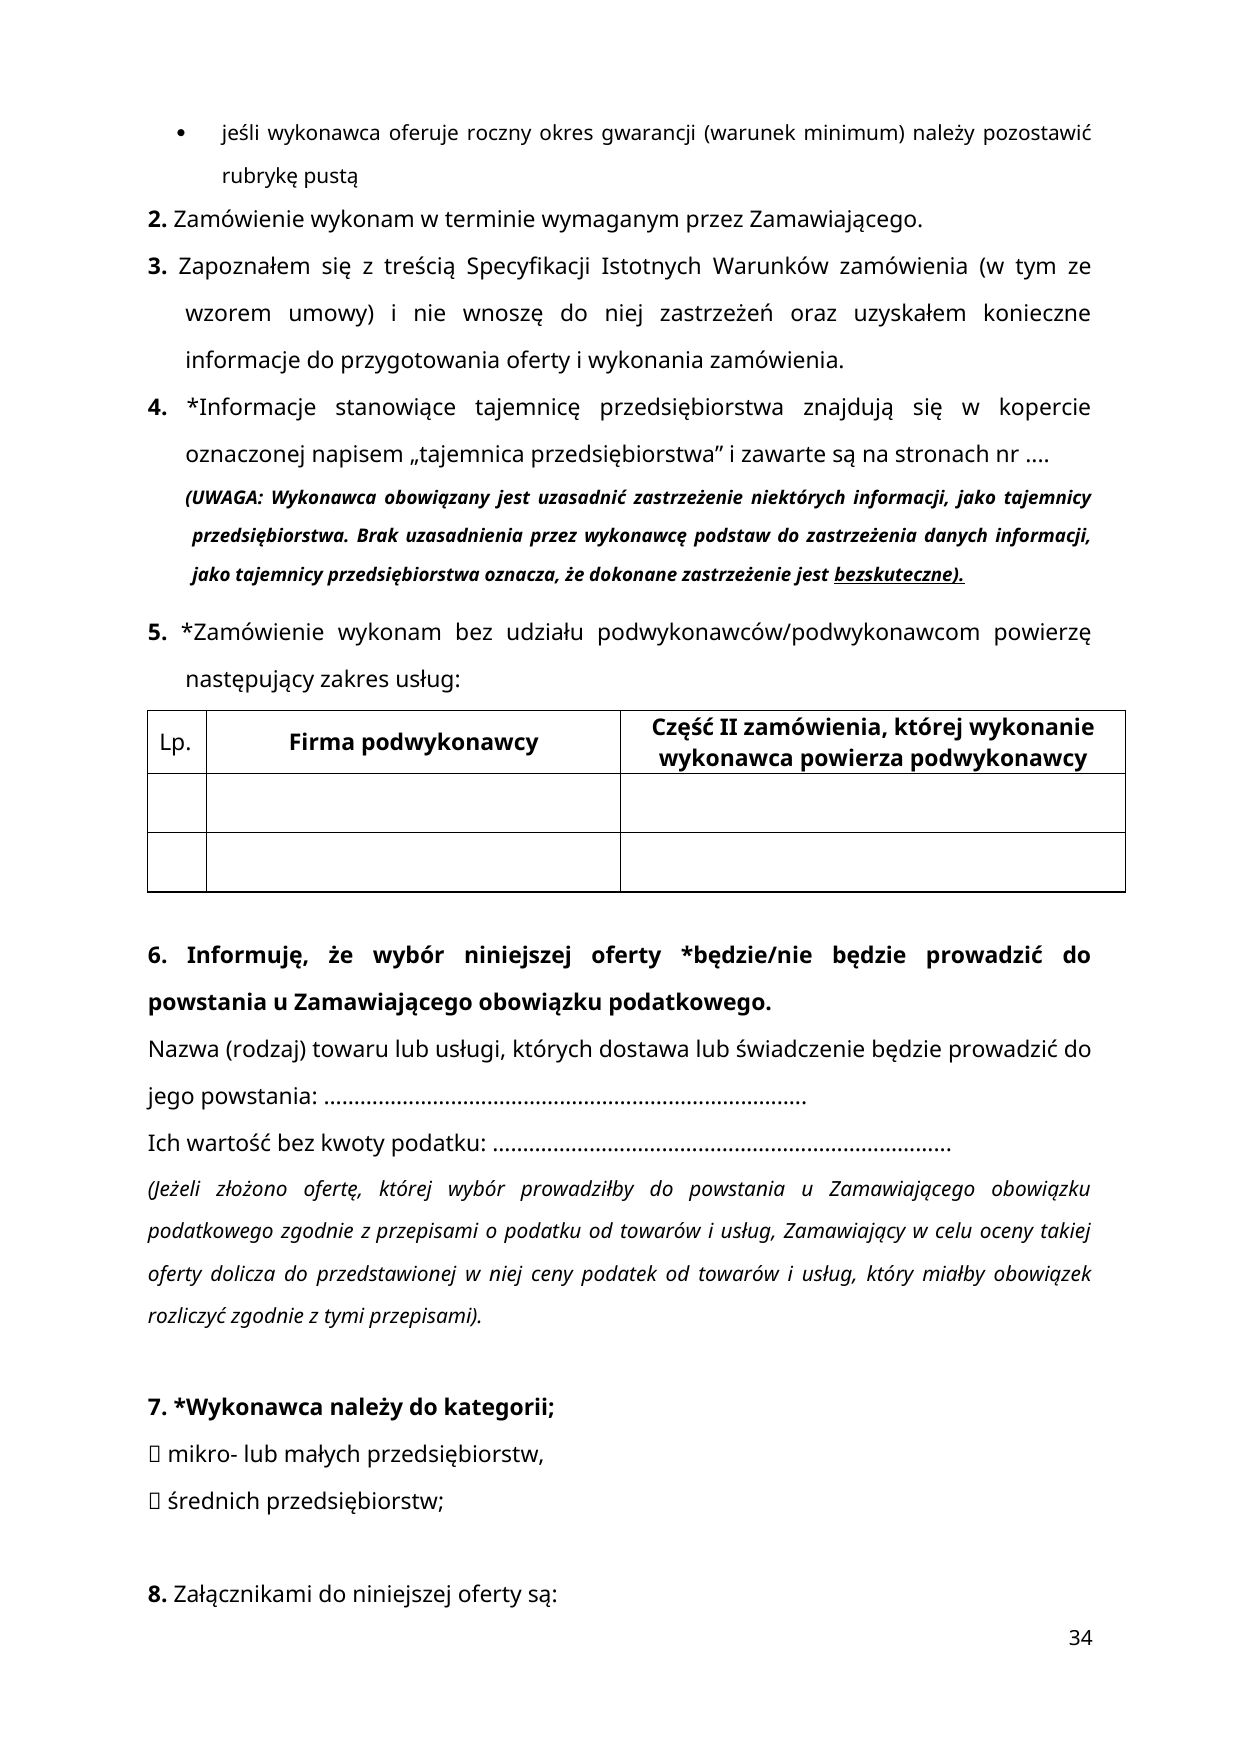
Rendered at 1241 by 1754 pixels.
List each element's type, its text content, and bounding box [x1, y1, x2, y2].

table_header Firma podwykonawcy [207, 711, 620, 773]
text 8. Załącznikami do niniejszej oferty są: [148, 1578, 1092, 1610]
table_cell [148, 774, 206, 832]
text 3. Zapoznałem się z treścią Specyfikacji Istotnych Warunków zamówienia (w tym ze wzorem umowy) i nie wnoszę do niej zastrzeżeń oraz uzyskałem konieczne informacje do przygotowania oferty i wykonania zamówienia. [148, 250, 1092, 375]
text 7. *Wykonawca należy do kategorii; [148, 1391, 1092, 1422]
list jeśli wykonawca oferuje roczny okres gwarancji (warunek minimum) należy pozostawić rubrykę pustą [177, 118, 1092, 189]
list (UWAGA: Wykonawca obowiązany jest uzasadnić zastrzeżenie niektórych informacji, jako tajemnicy przedsiębiorstwa. Brak uzasadnienia przez wykonawcę podstaw do zastrzeżenia danych informacji, jako tajemnicy przedsiębiorstwa oznacza, że dokonane zastrzeżenie jest bezskuteczne). [185, 484, 1092, 587]
table_header Lp. [148, 711, 206, 773]
text 4. *Informacje stanowiące tajemnicę przedsiębiorstwa znajdują się w kopercie oznaczonej napisem „tajemnica przedsiębiorstwa” i zawarte są na stronach nr .... [148, 391, 1092, 469]
table_cell [148, 833, 206, 891]
table_cell [621, 774, 1125, 832]
text (Jeżeli złożono ofertę, której wybór prowadziłby do powstania u Zamawiającego obowiązku podatkowego zgodnie z przepisami o podatku od towarów i usług, Zamawiający w celu oceny takiej oferty dolicza do przedstawionej w niej ceny podatek od towarów i usług, który miałby obowiązek rozliczyć zgodnie z tymi przepisami). [148, 1174, 1092, 1330]
table_cell [621, 833, 1125, 891]
table_header Część II zamówienia, której wykonanie wykonawca powierza podwykonawcy [621, 711, 1125, 773]
table_cell [207, 833, 620, 891]
text Ich wartość bez kwoty podatku: ….……………………………………………………………... [148, 1127, 1092, 1158]
text 5. *Zamówienie wykonam bez udziału podwykonawców/podwykonawcom powierzę następujący zakres usług: [148, 616, 1092, 694]
table_cell [207, 774, 620, 832]
text Nazwa (rodzaj) towaru lub usługi, których dostawa lub świadczenie będzie prowadzić do jego powstania: …………………………………………………………………….. [148, 1033, 1092, 1111]
text 2. Zamówienie wykonam w terminie wymaganym przez Zamawiającego. [148, 203, 1092, 234]
text  mikro- lub małych przedsiębiorstw, [148, 1438, 1092, 1469]
text 6. Informuję, że wybór niniejszej oferty *będzie/nie będzie prowadzić do powstania u Zamawiającego obowiązku podatkowego. [148, 939, 1092, 1017]
text  średnich przedsiębiorstw; [148, 1485, 1092, 1516]
